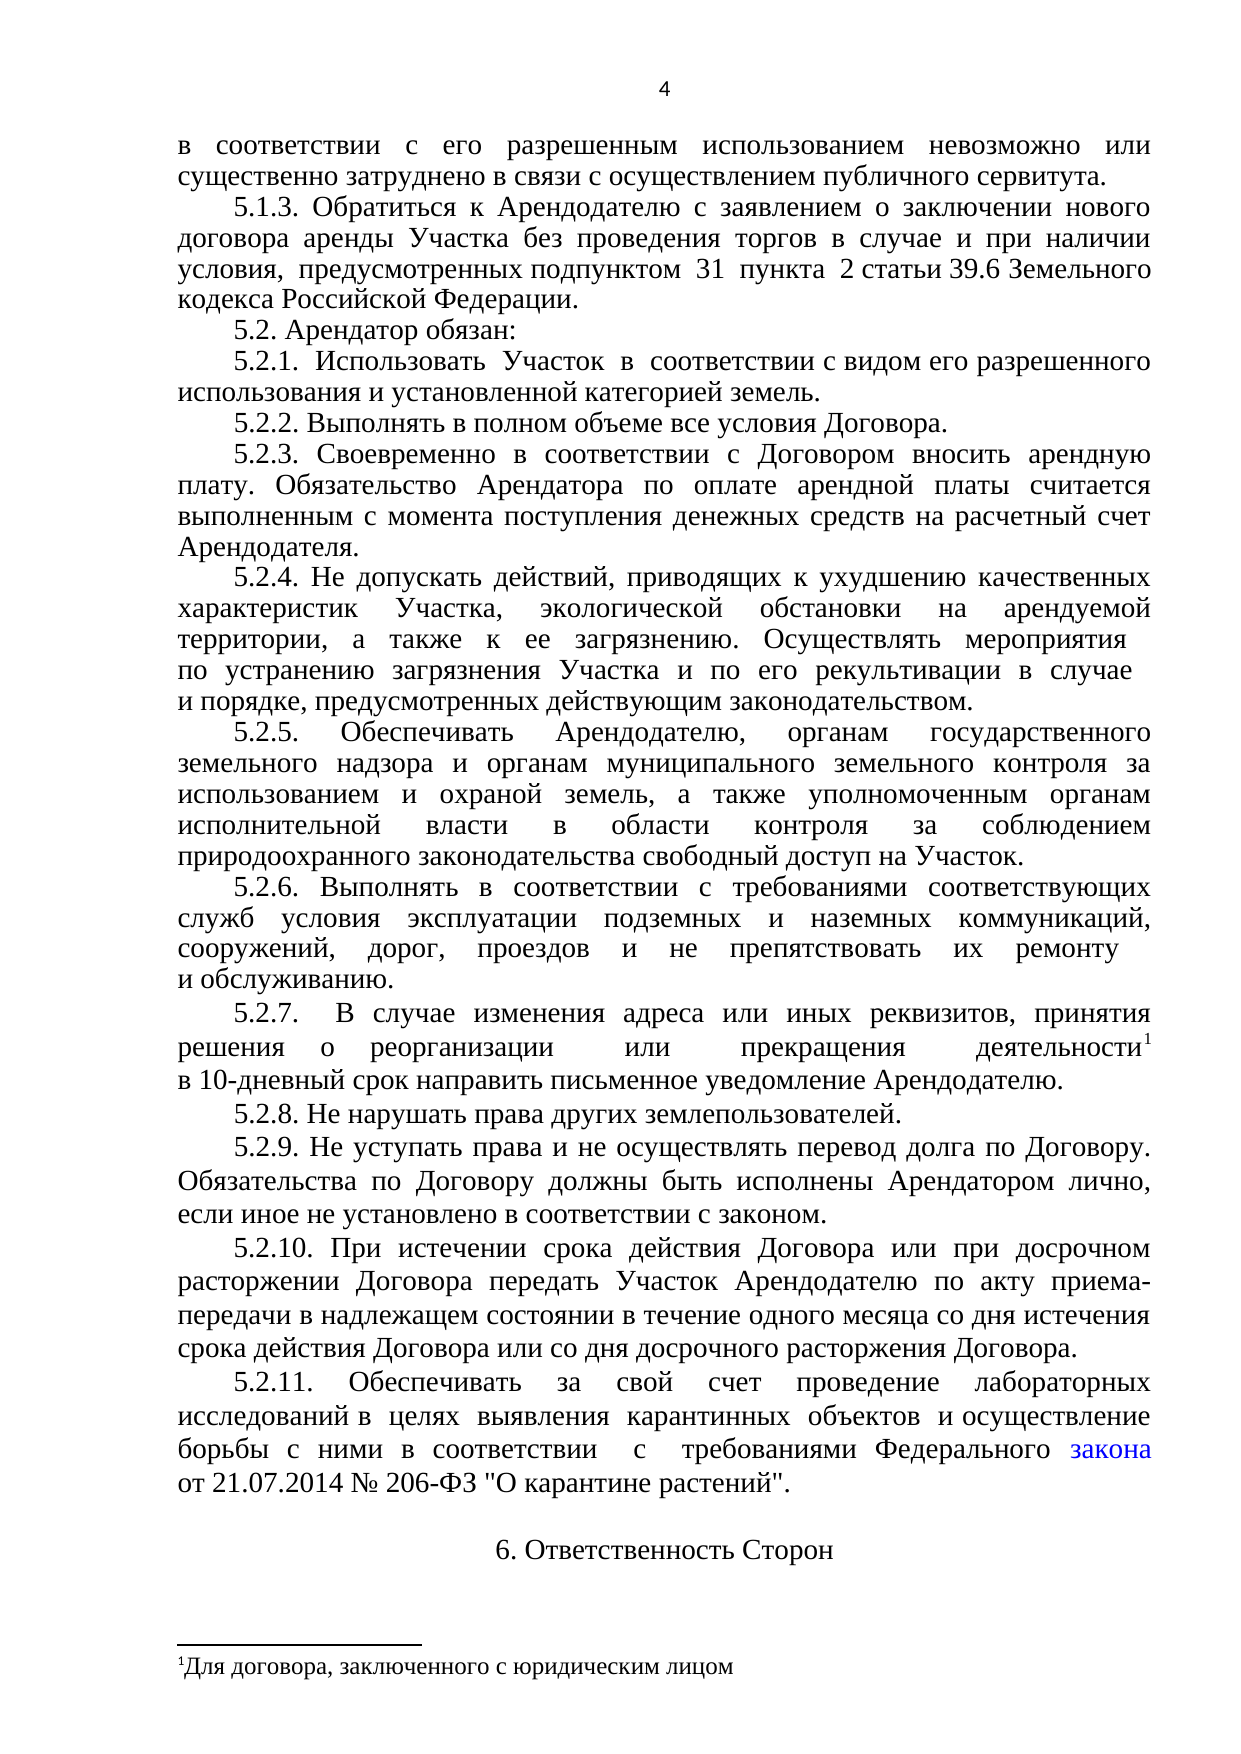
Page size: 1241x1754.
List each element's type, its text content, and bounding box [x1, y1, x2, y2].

text 5.2.6. Выполнять в соответствии с требованиями соответствующих служб условия эксплуатации подземных и наземных коммуникаций, сооружений, дорог, проездов и не препятствовать их ремонту и обслуживанию. [177, 871, 1152, 995]
text 6. Ответственность Сторон [177, 1532, 1152, 1565]
text 5.2.1. Использовать Участок в соответствии с видом его разрешенного использования и установленной категорией земель. [177, 346, 1152, 408]
text 5.2.5. Обеспечивать Арендодателю, органам государственного земельного надзора и органам муниципального земельного контроля за использованием и охраной земель, а также уполномоченным органам исполнительной власти в области контроля за соблюдением природоохранного законодательства свободный доступ на Участок. [177, 717, 1152, 871]
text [177, 130, 1152, 192]
text 5.2.8. Не нарушать права других землепользователей. [177, 1096, 1152, 1129]
text 5.2.4. Не допускать действий, приводящих к ухудшению качественных характеристик Участка, экологической обстановки на арендуемой территории, а также к ее загрязнению. Осуществлять мероприятия по устранению загрязнения Участка и по его рекультивации в случае и порядке, предусмотренных действующим законодательством. [177, 562, 1152, 717]
text 5.2.11. Обеспечивать за свой счет проведение лабораторных исследований в целях выявления карантинных объектов и осуществление борьбы с ними в соответствии с требованиями Федерального закона от 21.07.2014 № 206-ФЗ "О карантине растений". [177, 1364, 1152, 1498]
text 5.2.9. Не уступать права и не осуществлять перевод долга по Договору. Обязательства по Договору должны быть исполнены Арендатором лично, если иное не установлено в соответствии с законом. [177, 1129, 1152, 1230]
text 5.2.7. В случае изменения адреса или иных реквизитов, принятия решения о реорганизации или прекращения деятельности в 10-дневный срок направить письменное уведомление Арендодателю. [177, 995, 1152, 1096]
text 5.2.2. Выполнять в полном объеме все условия Договора. [177, 408, 1152, 439]
text 5.2. Арендатор обязан: [177, 315, 1152, 346]
text 5.2.3. Своевременно в соответствии с Договором вносить арендную плату. Обязательство Арендатора по оплате арендной платы считается выполненным с момента поступления денежных средств на расчетный счет Арендодателя. [177, 439, 1152, 562]
text 5.2.10. При истечении срока действия Договора или при досрочном расторжении Договора передать Участок Арендодателю по акту приема-передачи в надлежащем состоянии в течение одного месяца со дня истечения срока действия Договора или со дня досрочного расторжения Договора. [177, 1230, 1152, 1364]
text 5.1.3. Обратиться к Арендодателю с заявлением о заключении нового договора аренды Участка без проведения торгов в случае и при наличии условия, предусмотренных подпунктом 31 пункта 2 статьи 39.6 Земельного кодекса Российской Федерации. [177, 192, 1152, 315]
